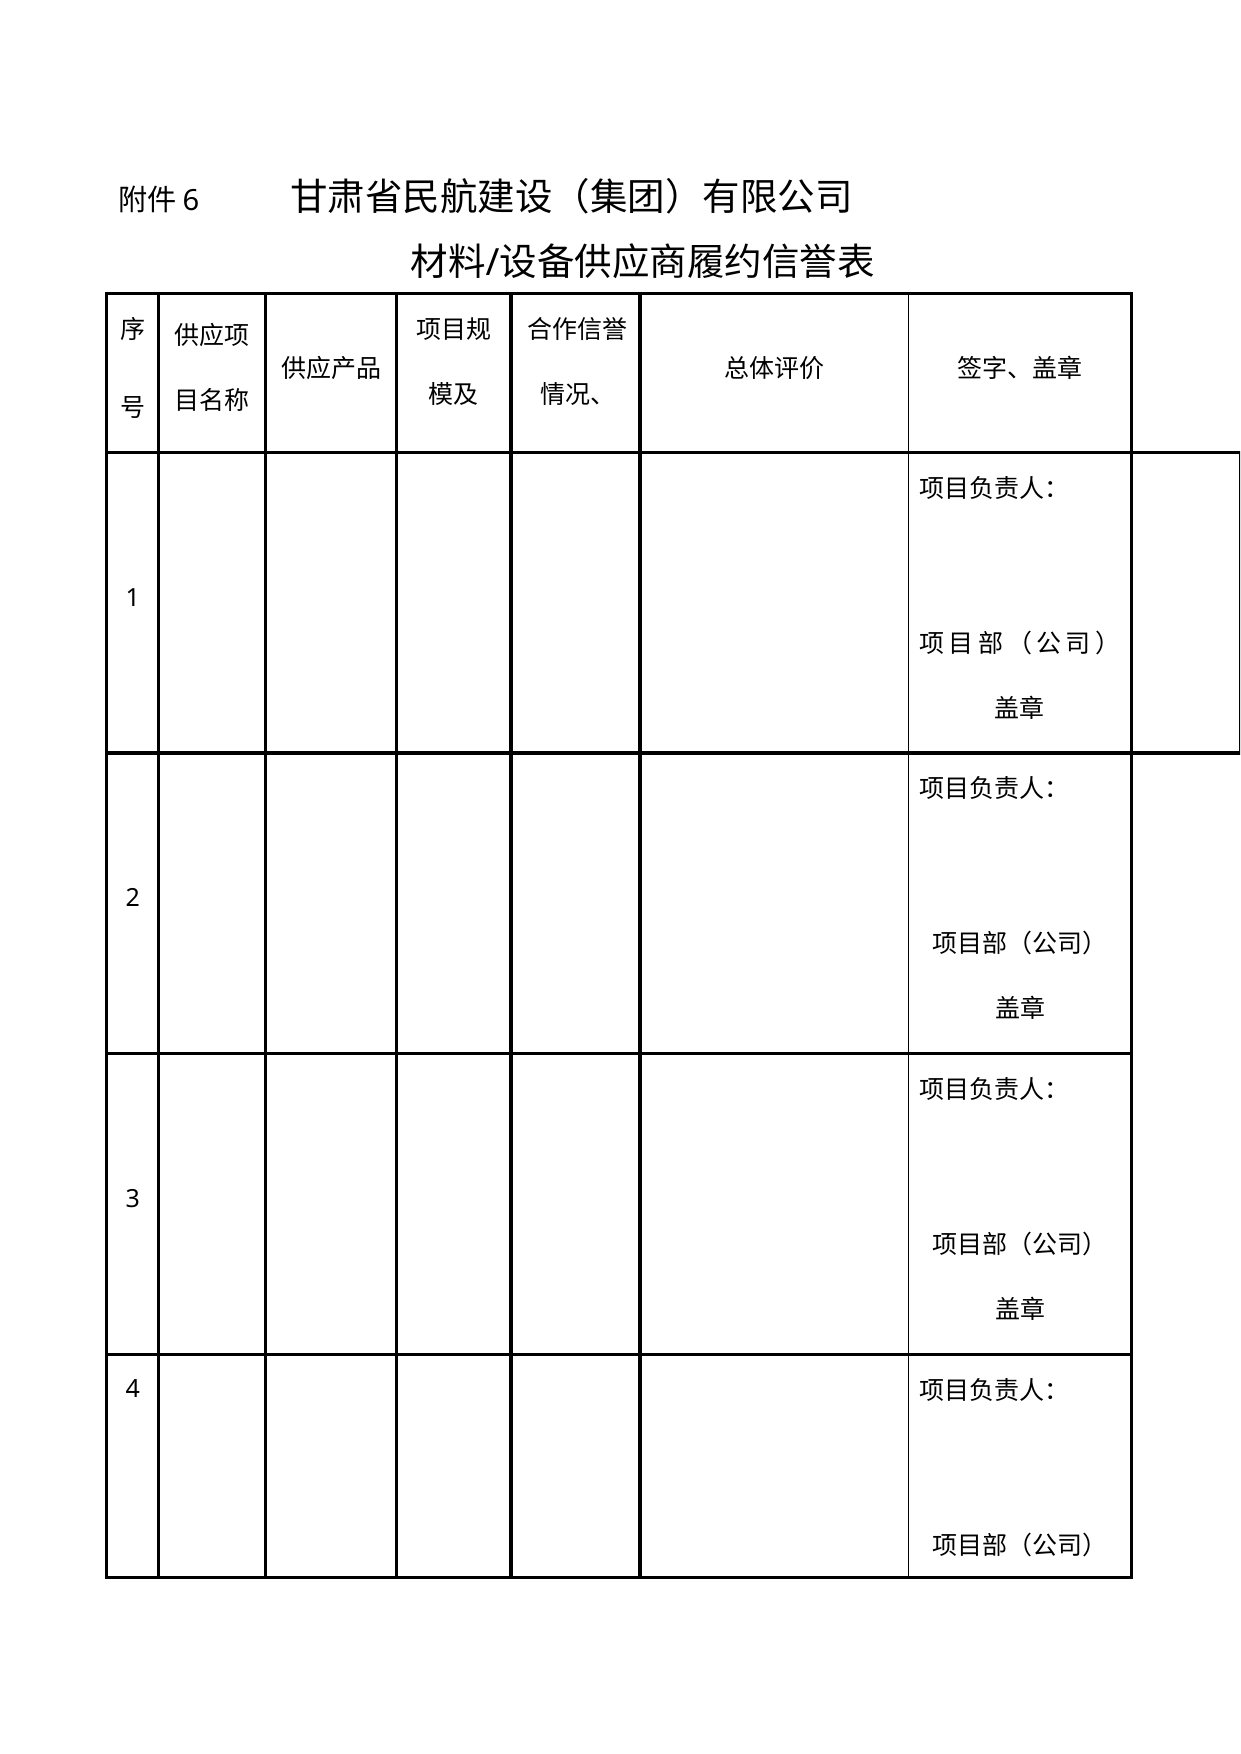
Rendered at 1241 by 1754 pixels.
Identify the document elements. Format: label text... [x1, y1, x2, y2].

table_cell [513, 755, 638, 1052]
text 材料/设备供应商履约信誉表 [118, 227, 1167, 292]
table_cell 项目负责人： 项目部（公司） 盖章 [909, 454, 1130, 751]
table_cell [398, 1055, 509, 1353]
table_cell 4 [108, 1356, 157, 1576]
table_cell [513, 454, 638, 751]
table_cell [398, 755, 509, 1052]
table_cell [160, 1356, 264, 1576]
table_cell [513, 1356, 638, 1576]
table_header 签字、盖章 [909, 295, 1130, 451]
table_header 项目规模及 结算金额 [398, 295, 509, 451]
table_cell [160, 454, 264, 751]
table_cell [642, 1055, 908, 1353]
text 附件6 甘肃省民航建设（集团）有限公司 [118, 162, 1167, 227]
table_cell 2 [108, 755, 157, 1052]
table_header 供应产品 [267, 295, 395, 451]
table_cell [267, 1356, 395, 1576]
table_cell [267, 454, 395, 751]
table_cell [160, 755, 264, 1052]
table_header 供应项目名称 [160, 295, 264, 451]
table_cell 项目负责人： 项目部（公司） 盖章 [909, 755, 1130, 1052]
table_header 总体评价 [642, 295, 908, 451]
table_cell [513, 1055, 638, 1353]
table_cell [642, 1356, 908, 1576]
table_cell [1133, 454, 1239, 751]
table_cell 1 [108, 454, 157, 751]
table_cell [642, 454, 908, 751]
table_cell [398, 1356, 509, 1576]
table_cell [160, 1055, 264, 1353]
table_cell [267, 1055, 395, 1353]
table_cell [398, 454, 509, 751]
table_cell 3 [108, 1055, 157, 1353]
table_cell 项目负责人： 项目部（公司） 盖章 [909, 1055, 1130, 1353]
table_cell 项目负责人： 项目部（公司） 盖章 [909, 1356, 1130, 1576]
table_cell [642, 755, 908, 1052]
table_header 序 号 [108, 295, 157, 451]
table_header 合作信誉情况、 是否有诉讼 [513, 295, 638, 451]
table_cell [267, 755, 395, 1052]
